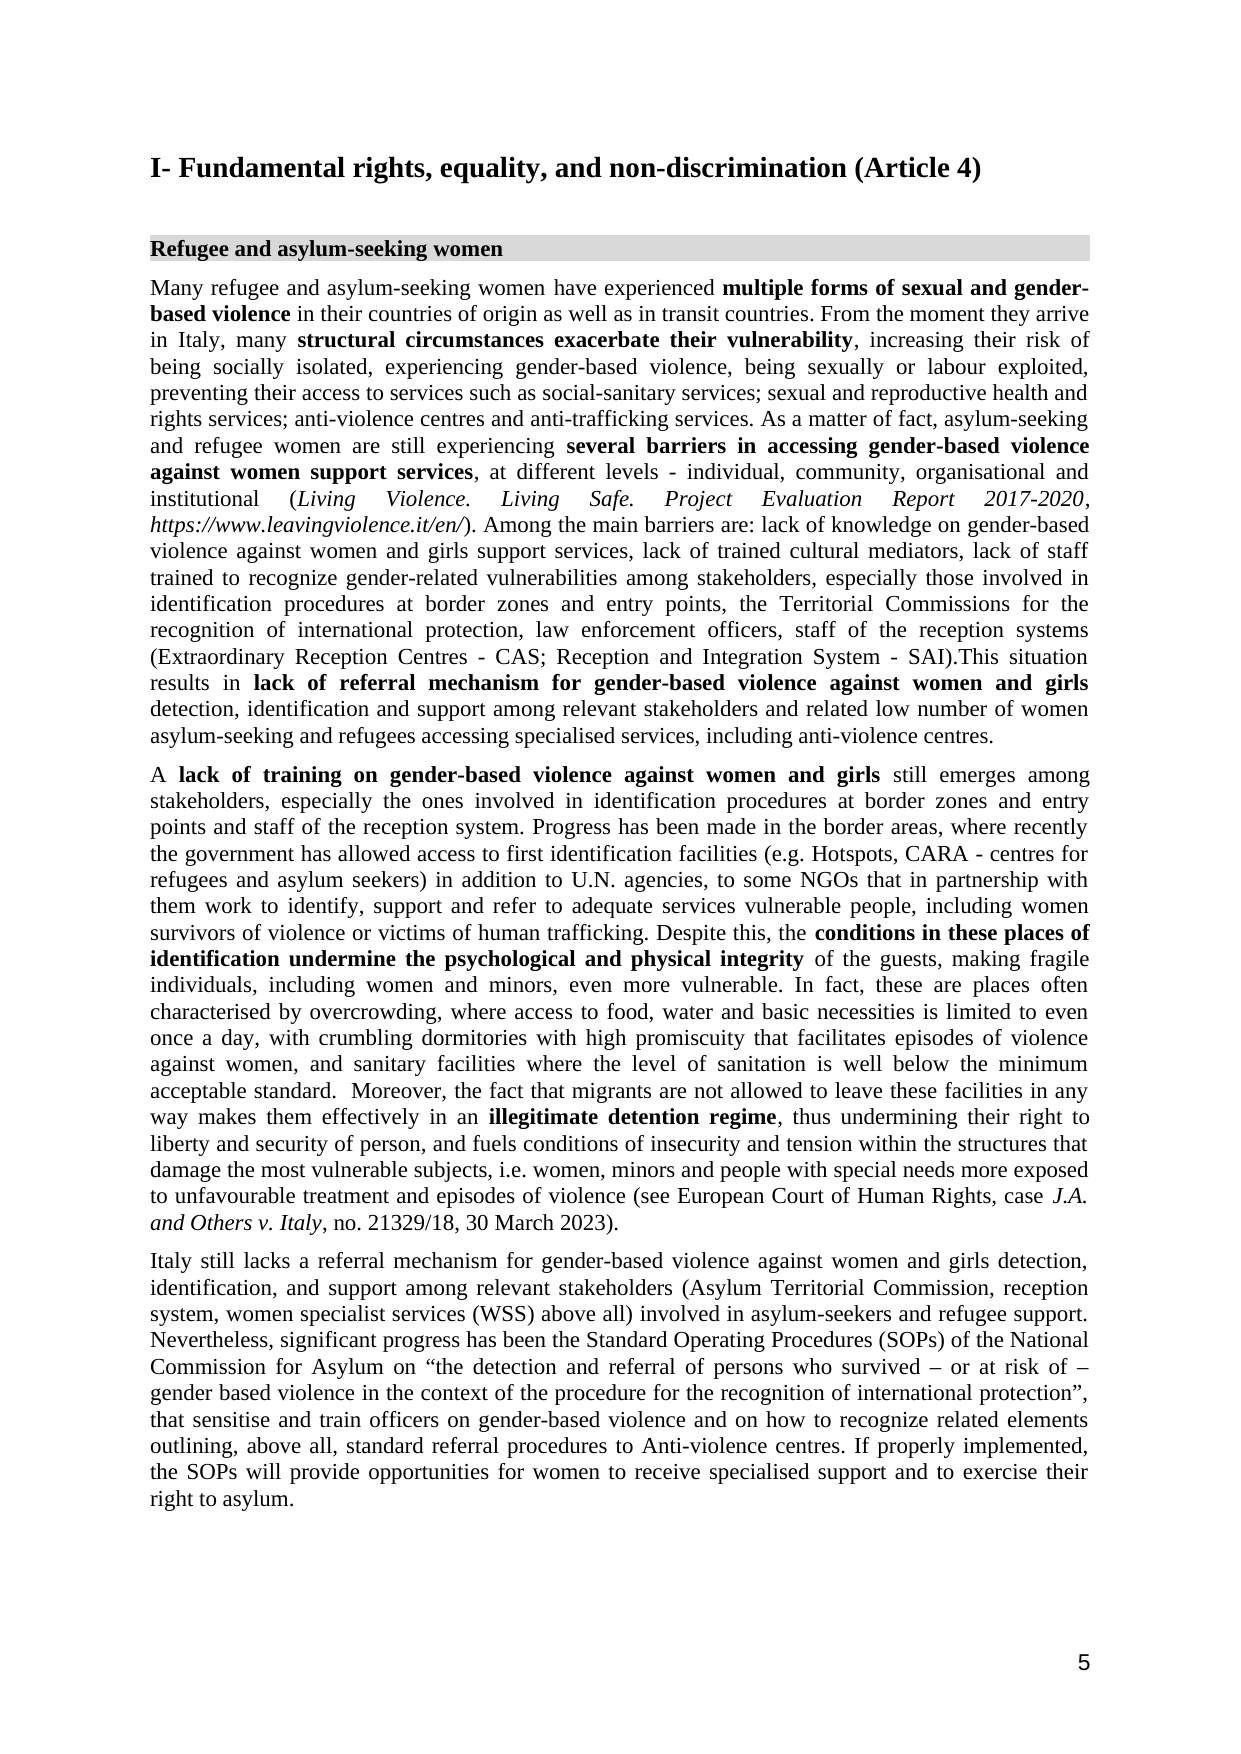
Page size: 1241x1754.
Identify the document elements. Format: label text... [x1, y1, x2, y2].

text Italy still lacks a referral mechanism for gender-based violence against women and girls detection, identification, and support among relevant stakeholders (Asylum Territorial Commission, reception system, women specialist services (WSS) above all) involved in asylum-seekers and refugee support. Nevertheless, significant progress has been the Standard Operating Procedures (SOPs) of the National Commission for Asylum on “the detection and referral of persons who survived – or at risk of – gender based violence in the context of the procedure for the recognition of international protection”, that sensitise and train officers on gender-based violence and on how to recognize related elements outlining, above all, standard referral procedures to Anti-violence centres. If properly implemented, the SOPs will provide opportunities for women to receive specialised support and to exercise their right to asylum. [150, 1247, 1090, 1511]
subtitle I- Fundamental rights, equality, and non-discrimination (Article 4) [150, 150, 1090, 183]
text Many refugee and asylum-seeking women have experienced multiple forms of sexual and gender-based violence in their countries of origin as well as in transit countries. From the moment they arrive in Italy, many structural circumstances exacerbate their vulnerability, increasing their risk of being socially isolated, experiencing gender-based violence, being sexually or labour exploited, preventing their access to services such as social-sanitary services; sexual and reproductive health and rights services; anti-violence centres and anti-trafficking services. As a matter of fact, asylum-seeking and refugee women are still experiencing several barriers in accessing gender-based violence against women support services, at different levels - individual, community, organisational and institutional (Living Violence. Living Safe. Project Evaluation Report 2017-2020, https://www.leavingviolence.it/en/). Among the main barriers are: lack of knowledge on gender-based violence against women and girls support services, lack of trained cultural mediators, lack of staff trained to recognize gender-related vulnerabilities among stakeholders, especially those involved in identification procedures at border zones and entry points, the Territorial Commissions for the recognition of international protection, law enforcement officers, staff of the reception systems (Extraordinary Reception Centres - CAS; Reception and Integration System - SAI).This situation results in lack of referral mechanism for gender-based violence against women and girls detection, identification and support among relevant stakeholders and related low number of women asylum-seeking and refugees accessing specialised services, including anti-violence centres. [150, 274, 1090, 748]
text A lack of training on gender-based violence against women and girls still emerges among stakeholders, especially the ones involved in identification procedures at border zones and entry points and staff of the reception system. Progress has been made in the border areas, where recently the government has allowed access to first identification facilities (e.g. Hotspots, CARA - centres for refugees and asylum seekers) in addition to U.N. agencies, to some NGOs that in partnership with them work to identify, support and refer to adequate services vulnerable people, including women survivors of violence or victims of human trafficking. Despite this, the conditions in these places of identification undermine the psychological and physical integrity of the guests, making fragile individuals, including women and minors, even more vulnerable. In fact, these are places often characterised by overcrowding, where access to food, water and basic necessities is limited to even once a day, with crumbling dormitories with high promiscuity that facilitates episodes of violence against women, and sanitary facilities where the level of sanitation is well below the minimum acceptable standard. Moreover, the fact that migrants are not allowed to leave these facilities in any way makes them effectively in an illegitimate detention regime, thus undermining their right to liberty and security of person, and fuels conditions of insecurity and tension within the structures that damage the most vulnerable subjects, i.e. women, minors and people with special needs more exposed to unfavourable treatment and episodes of violence (see European Court of Human Rights, case J.A. and Others v. Italy, no. 21329/18, 30 March 2023). [150, 761, 1090, 1235]
text Refugee and asylum-seeking women [150, 235, 1090, 261]
